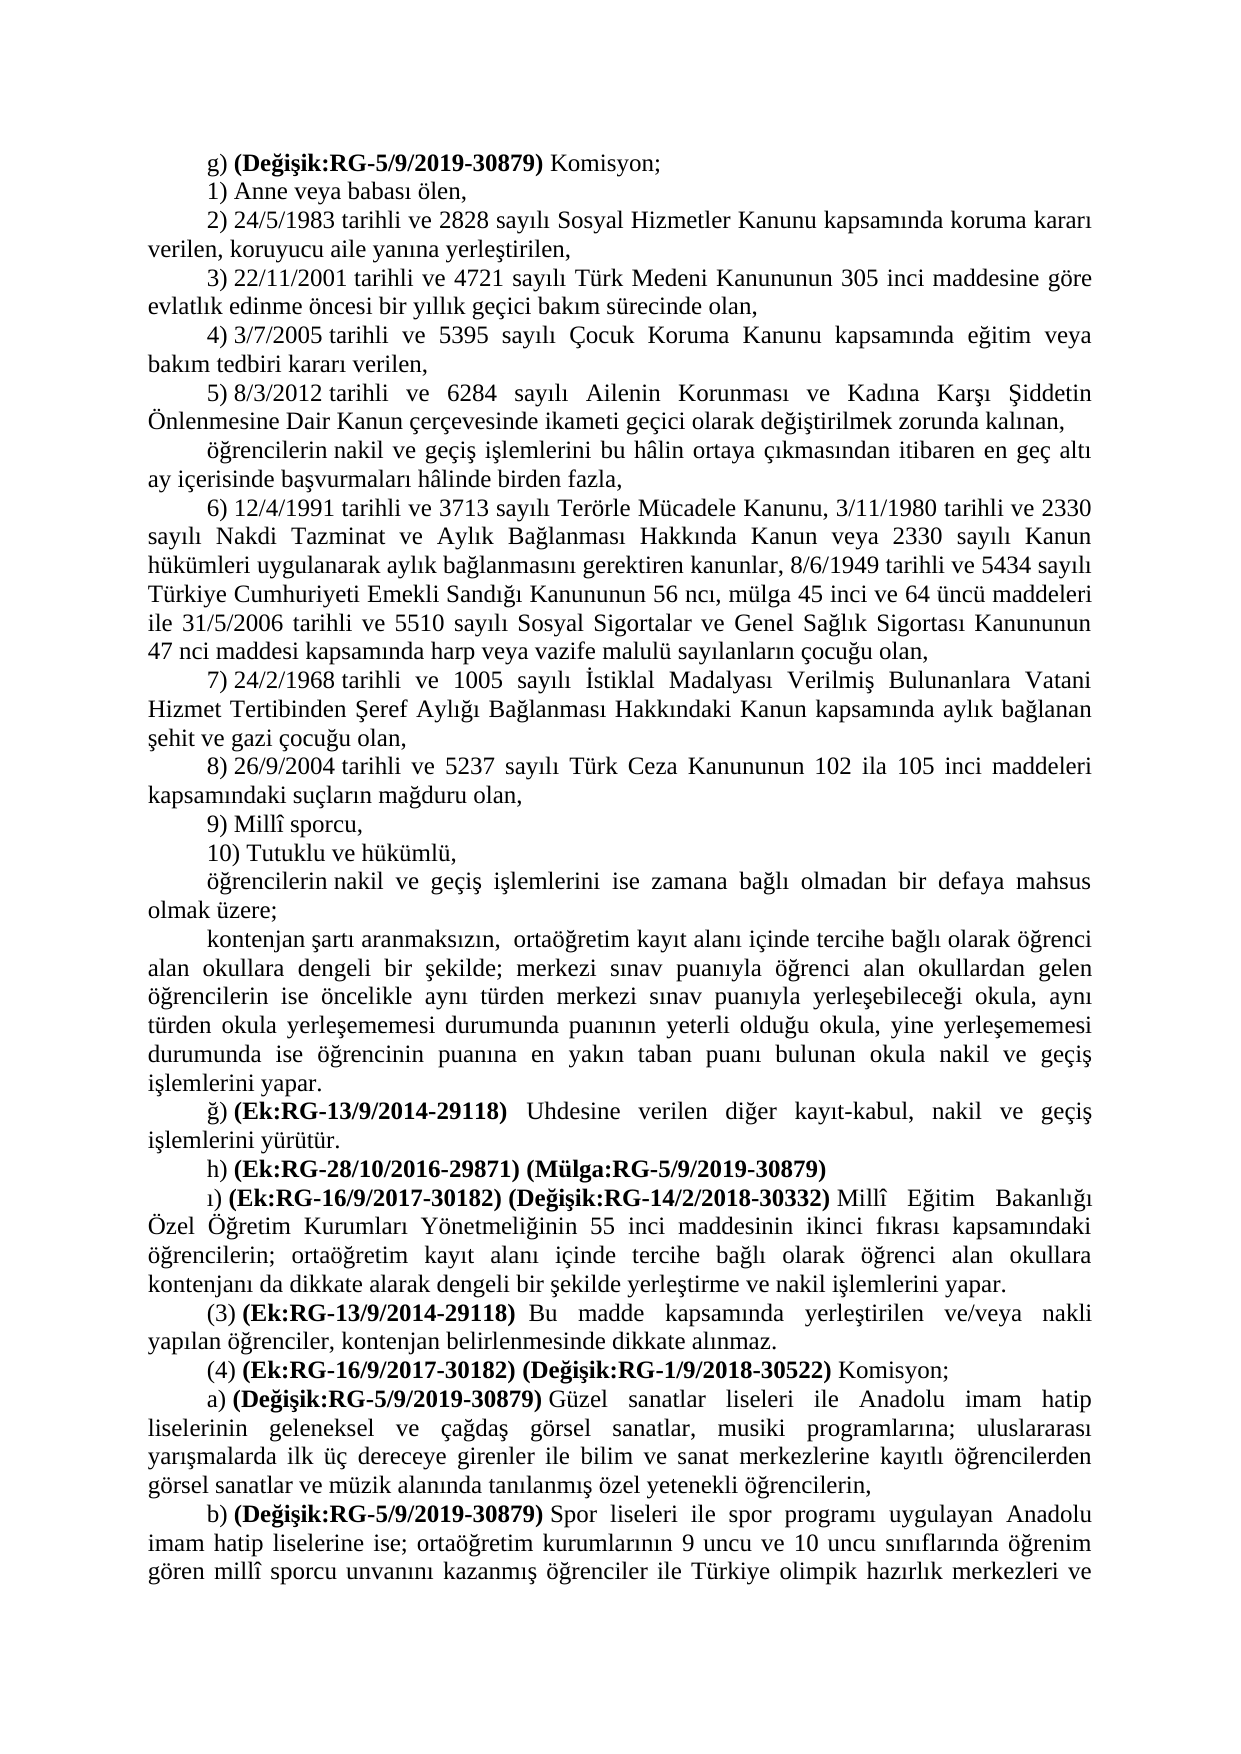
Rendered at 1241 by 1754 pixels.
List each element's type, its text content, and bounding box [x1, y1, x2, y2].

text g) (Değişik:RG-5/9/2019-30879) Komisyon; [148, 148, 1093, 176]
text 5) 8/3/2012 tarihli ve 6284 sayılı Ailenin Korunması ve Kadına Karşı Şiddetin Önlenmesine Dair Kanun çerçevesinde ikameti geçici olarak değiştirilmek zorunda kalınan, [148, 378, 1093, 435]
text öğrencilerin nakil ve geçiş işlemlerini ise zamana bağlı olmadan bir defaya mahsus olmak üzere; [148, 866, 1093, 924]
text h) (Ek:RG-28/10/2016-29871) (Mülga:RG-5/9/2019-30879) [148, 1154, 1093, 1183]
text 4) 3/7/2005 tarihli ve 5395 sayılı Çocuk Koruma Kanunu kapsamında eğitim veya bakım tedbiri kararı verilen, [148, 320, 1093, 378]
text (4) (Ek:RG-16/9/2017-30182) (Değişik:RG-1/9/2018-30522) Komisyon; [148, 1355, 1093, 1384]
text 3) 22/11/2001 tarihli ve 4721 sayılı Türk Medeni Kanununun 305 inci maddesine göre evlatlık edinme öncesi bir yıllık geçici bakım sürecinde olan, [148, 263, 1093, 320]
text 7) 24/2/1968 tarihli ve 1005 sayılı İstiklal Madalyası Verilmiş Bulunanlara Vatani Hizmet Tertibinden Şeref Aylığı Bağlanması Hakkındaki Kanun kapsamında aylık bağlanan şehit ve gazi çocuğu olan, [148, 665, 1093, 751]
text 2) 24/5/1983 tarihli ve 2828 sayılı Sosyal Hizmetler Kanunu kapsamında koruma kararı verilen, koruyucu aile yanına yerleştirilen, [148, 205, 1093, 263]
text öğrencilerin nakil ve geçiş işlemlerini bu hâlin ortaya çıkmasından itibaren en geç altı ay içerisinde başvurmaları hâlinde birden fazla, [148, 435, 1093, 493]
text (3) (Ek:RG-13/9/2014-29118) Bu madde kapsamında yerleştirilen ve/veya nakli yapılan öğrenciler, kontenjan belirlenmesinde dikkate alınmaz. [148, 1298, 1093, 1355]
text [148, 1499, 1093, 1585]
text a) (Değişik:RG-5/9/2019-30879) Güzel sanatlar liseleri ile Anadolu imam hatip liselerinin geleneksel ve çağdaş görsel sanatlar, musiki programlarına; uluslararası yarışmalarda ilk üç dereceye girenler ile bilim ve sanat merkezlerine kayıtlı öğrencilerden görsel sanatlar ve müzik alanında tanılanmış özel yetenekli öğrencilerin, [148, 1384, 1093, 1499]
text ğ) (Ek:RG-13/9/2014-29118) Uhdesine verilen diğer kayıt-kabul, nakil ve geçiş işlemlerini yürütür. [148, 1096, 1093, 1154]
text 9) Millî sporcu, [148, 809, 1093, 838]
text kontenjan şartı aranmaksızın, ortaöğretim kayıt alanı içinde tercihe bağlı olarak öğrenci alan okullara dengeli bir şekilde; merkezi sınav puanıyla öğrenci alan okullardan gelen öğrencilerin ise öncelikle aynı türden merkezi sınav puanıyla yerleşebileceği okula, aynı türden okula yerleşememesi durumunda puanının yeterli olduğu okula, yine yerleşememesi durumunda ise öğrencinin puanına en yakın taban puanı bulunan okula nakil ve geçiş işlemlerini yapar. [148, 924, 1093, 1096]
text 6) 12/4/1991 tarihli ve 3713 sayılı Terörle Mücadele Kanunu, 3/11/1980 tarihli ve 2330 sayılı Nakdi Tazminat ve Aylık Bağlanması Hakkında Kanun veya 2330 sayılı Kanun hükümleri uygulanarak aylık bağlanmasını gerektiren kanunlar, 8/6/1949 tarihli ve 5434 sayılı Türkiye Cumhuriyeti Emekli Sandığı Kanununun 56 ncı, mülga 45 inci ve 64 üncü maddeleri ile 31/5/2006 tarihli ve 5510 sayılı Sosyal Sigortalar ve Genel Sağlık Sigortası Kanununun 47 nci maddesi kapsamında harp veya vazife malulü sayılanların çocuğu olan, [148, 493, 1093, 665]
text ı) (Ek:RG-16/9/2017-30182) (Değişik:RG-14/2/2018-30332) Millî Eğitim Bakanlığı Özel Öğretim Kurumları Yönetmeliğinin 55 inci maddesinin ikinci fıkrası kapsamındaki öğrencilerin; ortaöğretim kayıt alanı içinde tercihe bağlı olarak öğrenci alan okullara kontenjanı da dikkate alarak dengeli bir şekilde yerleştirme ve nakil işlemlerini yapar. [148, 1183, 1093, 1298]
text 8) 26/9/2004 tarihli ve 5237 sayılı Türk Ceza Kanununun 102 ila 105 inci maddeleri kapsamındaki suçların mağduru olan, [148, 751, 1093, 809]
text 1) Anne veya babası ölen, [148, 176, 1093, 205]
text 10) Tutuklu ve hükümlü, [148, 838, 1093, 866]
